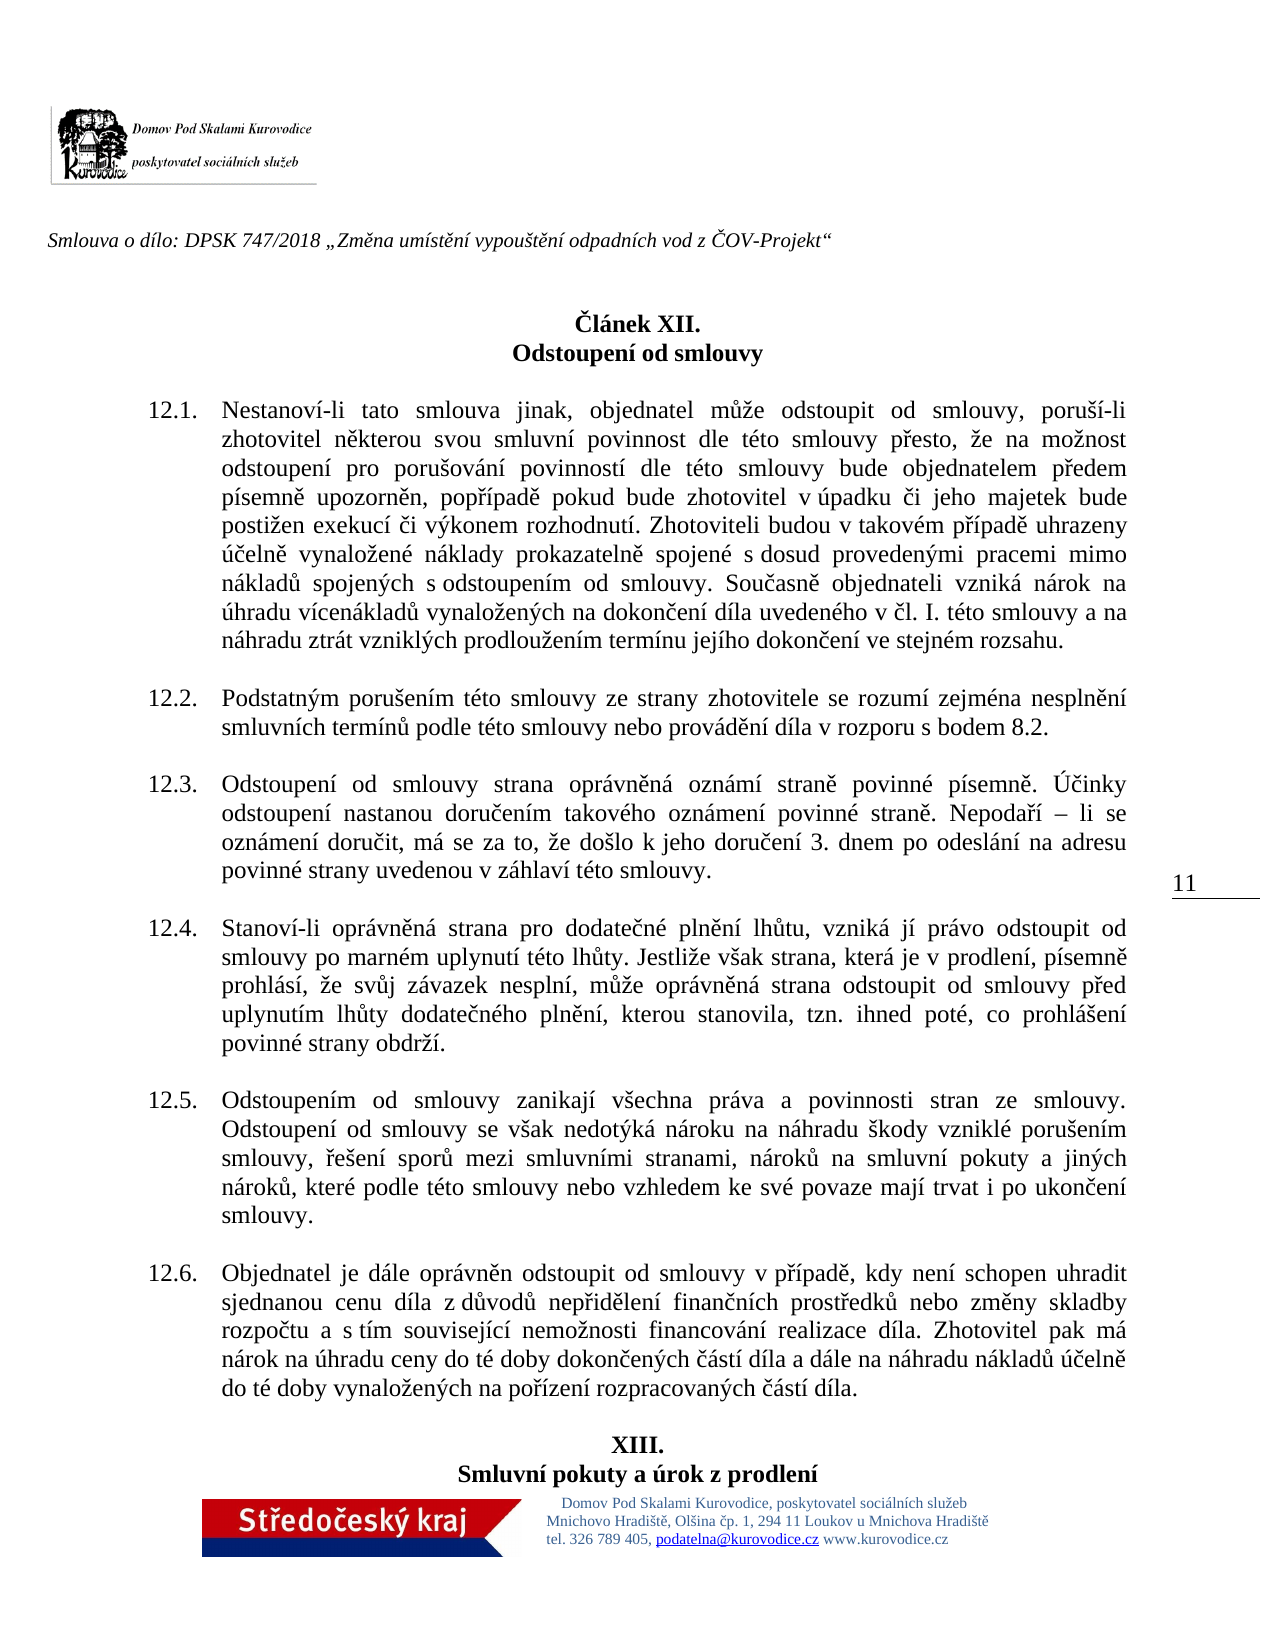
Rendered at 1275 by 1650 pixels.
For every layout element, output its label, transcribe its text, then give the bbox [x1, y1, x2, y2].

text 12.4. Stanoví-li oprávněná strana pro dodatečné plnění lhůtu, vzniká jí právo odstoupit od smlouvy po marném uplynutí této lhůty. Jestliže však strana, která je v prodlení, písemně prohlásí, že svůj závazek nesplní, může oprávněná strana odstoupit od smlouvy před uplynutím lhůty dodatečného plnění, kterou stanovila, tzn. ihned poté, co prohlášení povinné strany obdrží. [148, 913, 1127, 1057]
text 12.6. Objednatel je dále oprávněn odstoupit od smlouvy v případě, kdy není schopen uhradit sjednanou cenu díla z důvodů nepřidělení finančních prostředků nebo změny skladby rozpočtu a s tím související nemožnosti financování realizace díla. Zhotovitel pak má nárok na úhradu ceny do té doby dokončených částí díla a dále na náhradu nákladů účelně do té doby vynaložených na pořízení rozpracovaných částí díla. [148, 1258, 1127, 1402]
text Článek XII. [148, 309, 1127, 338]
picture [47, 102, 335, 204]
text 12.1. Nestanoví-li tato smlouva jinak, objednatel může odstoupit od smlouvy, poruší-li zhotovitel některou svou smluvní povinnost dle této smlouvy přesto, že na možnost odstoupení pro porušování povinností dle této smlouvy bude objednatelem předem písemně upozorněn, popřípadě pokud bude zhotovitel v úpadku či jeho majetek bude postižen exekucí či výkonem rozhodnutí. Zhotoviteli budou v takovém případě uhrazeny účelně vynaložené náklady prokazatelně spojené s dosud provedenými pracemi mimo nákladů spojených s odstoupením od smlouvy. Současně objednateli vzniká nárok na úhradu vícenákladů vynaložených na dokončení díla uvedeného v čl. I. této smlouvy a na náhradu ztrát vzniklých prodloužením termínu jejího dokončení ve stejném rozsahu. [148, 396, 1127, 654]
text 12.2. Podstatným porušením této smlouvy ze strany zhotovitele se rozumí zejména nesplnění smluvních termínů podle této smlouvy nebo provádění díla v rozporu s bodem 8.2. [148, 683, 1127, 741]
text 12.3. Odstoupení od smlouvy strana oprávněná oznámí straně povinné písemně. Účinky odstoupení nastanou doručením takového oznámení povinné straně. Nepodaří – li se oznámení doručit, má se za to, že došlo k jeho doručení 3. dnem po odeslání na adresu povinné strany uvedenou v záhlaví této smlouvy. [148, 769, 1127, 884]
text XIII. [148, 1431, 1127, 1459]
text 12.5. Odstoupením od smlouvy zanikají všechna práva a povinnosti stran ze smlouvy. Odstoupení od smlouvy se však nedotýká nároku na náhradu škody vzniklé porušením smlouvy, řešení sporů mezi smluvními stranami, nároků na smluvní pokuty a jiných nároků, které podle této smlouvy nebo vzhledem ke své povaze mají trvat i po ukončení smlouvy. [148, 1086, 1127, 1229]
text Odstoupení od smlouvy [148, 338, 1127, 367]
picture [202, 1499, 522, 1557]
text Smluvní pokuty a úrok z prodlení [148, 1459, 1127, 1488]
